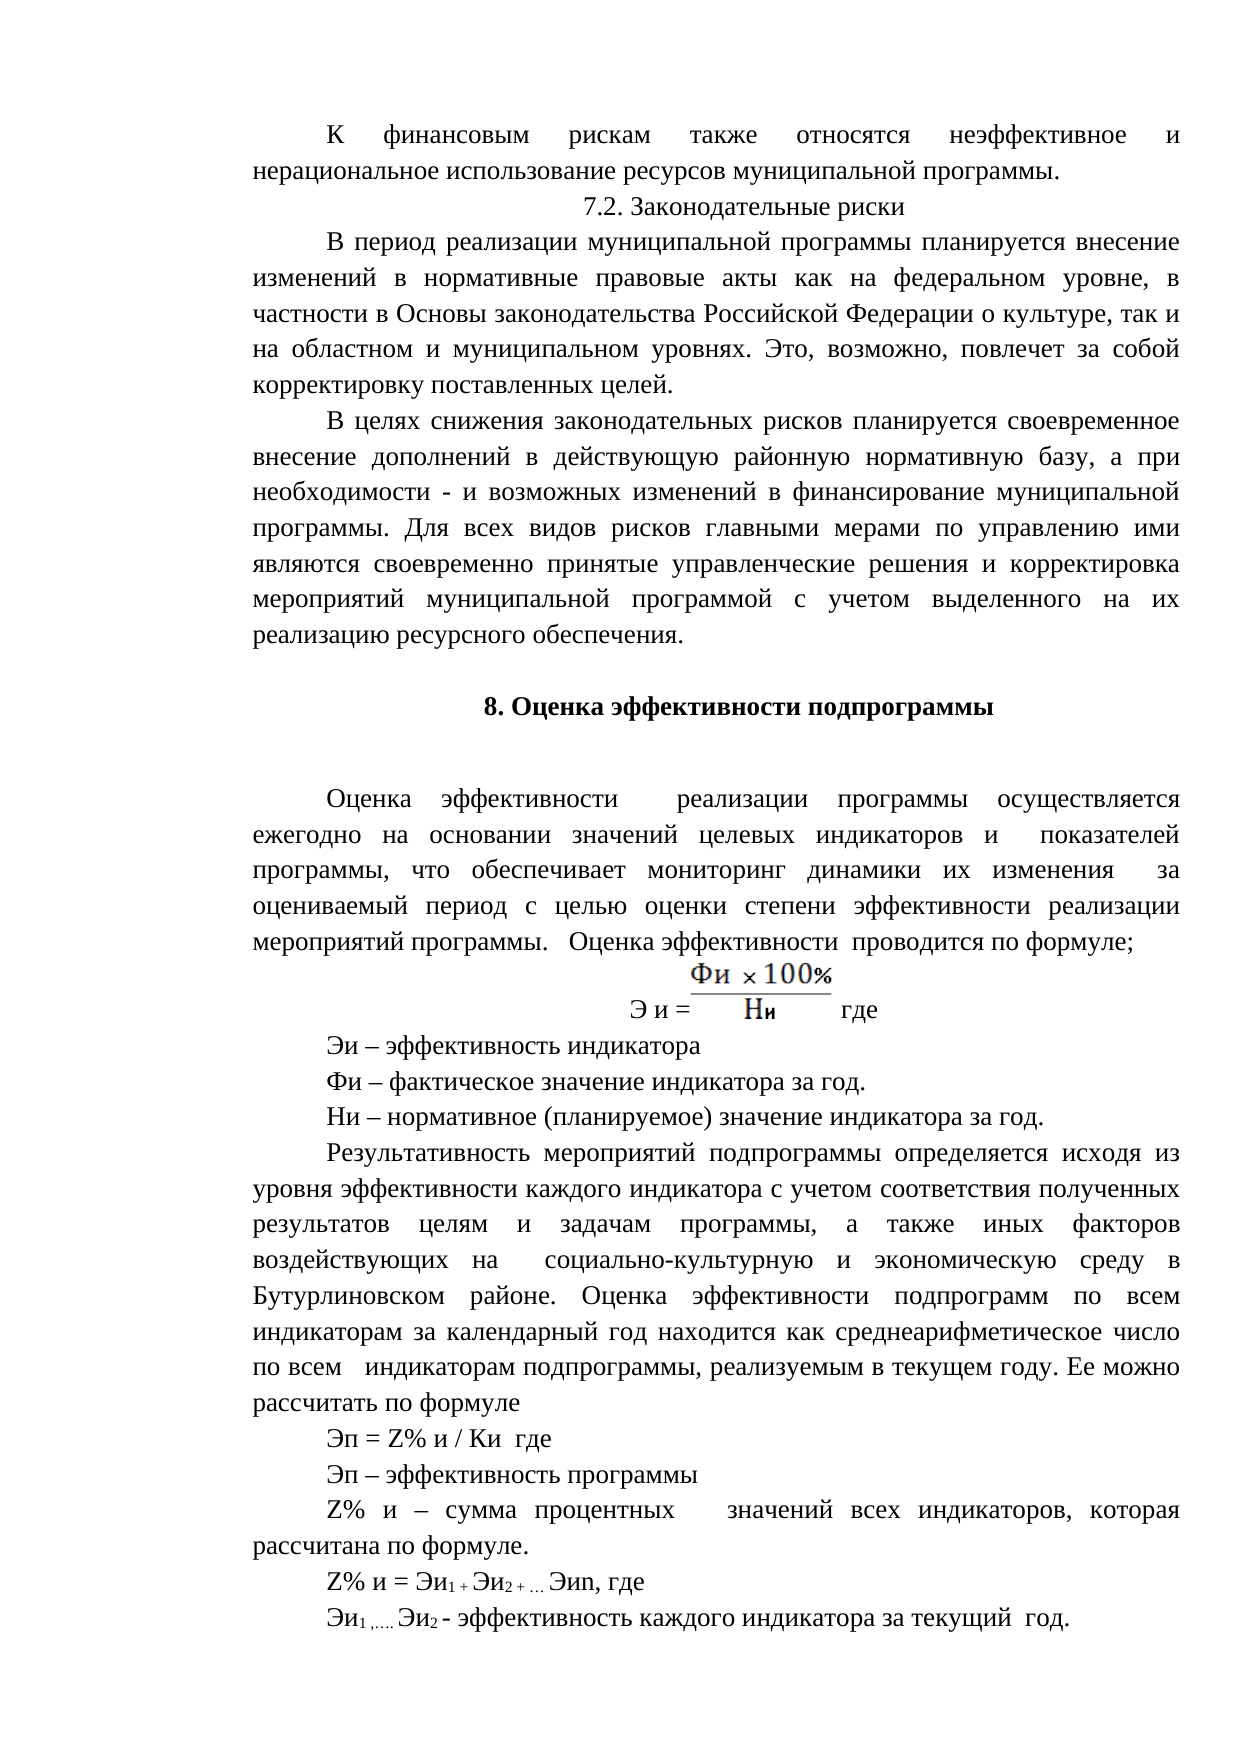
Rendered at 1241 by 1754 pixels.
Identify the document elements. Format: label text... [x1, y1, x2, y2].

text Эп = Z% и / Ки где [252, 1422, 1181, 1453]
text 7.2. Законодательные риски [252, 189, 1181, 221]
text Z% и – сумма процентных значений всех индикаторов, которая рассчитана по формуле. [252, 1493, 1181, 1560]
text Z% и = Эи1 + Эи2 + … Эиn, где [252, 1565, 1181, 1596]
text Эп – эффективность программы [252, 1458, 1181, 1489]
text Эи1 ,…. Эи2 - эффективность каждого индикатора за текущий год. [252, 1601, 1181, 1632]
picture [690, 960, 835, 1019]
text 8. Оценка эффективности подпрограммы [252, 690, 1181, 721]
text Фи – фактическое значение индикатора за год. [252, 1065, 1181, 1096]
text В целях снижения законодательных рисков планируется своевременное внесение дополнений в действующую районную нормативную базу, а при необходимости - и возможных изменений в финансирование муниципальной программы. Для всех видов рисков главными мерами по управлению ими являются своевременно принятые управленческие решения и корректировка мероприятий муниципальной программой с учетом выделенного на их реализацию ресурсного обеспечения. [252, 404, 1181, 649]
text Эи – эффективность индикатора [252, 1029, 1181, 1060]
text Э и = где [252, 961, 1181, 1024]
text Оценка эффективности реализации программы осуществляется ежегодно на основании значений целевых индикаторов и показателей программы, что обеспечивает мониторинг динамики их изменения за оцениваемый период с целью оценки степени эффективности реализации мероприятий программы. Оценка эффективности проводится по формуле; [252, 782, 1181, 956]
text Результативность мероприятий подпрограммы определяется исходя из уровня эффективности каждого индикатора с учетом соответствия полученных результатов целям и задачам программы, а также иных факторов воздействующих на социально-культурную и экономическую среду в Бутурлиновском районе. Оценка эффективности подпрограмм по всем индикаторам за календарный год находится как среднеарифметическое число по всем индикаторам подпрограммы, реализуемым в текущем году. Ее можно рассчитать по формуле [252, 1136, 1181, 1417]
text В период реализации муниципальной программы планируется внесение изменений в нормативные правовые акты как на федеральном уровне, в частности в Основы законодательства Российской Федерации о культуре, так и на областном и муниципальном уровнях. Это, возможно, повлечет за собой корректировку поставленных целей. [252, 225, 1181, 399]
text К финансовым рискам также относятся неэффективное и нерациональное использование ресурсов муниципальной программы. [252, 118, 1181, 185]
text Ни – нормативное (планируемое) значение индикатора за год. [252, 1100, 1181, 1132]
